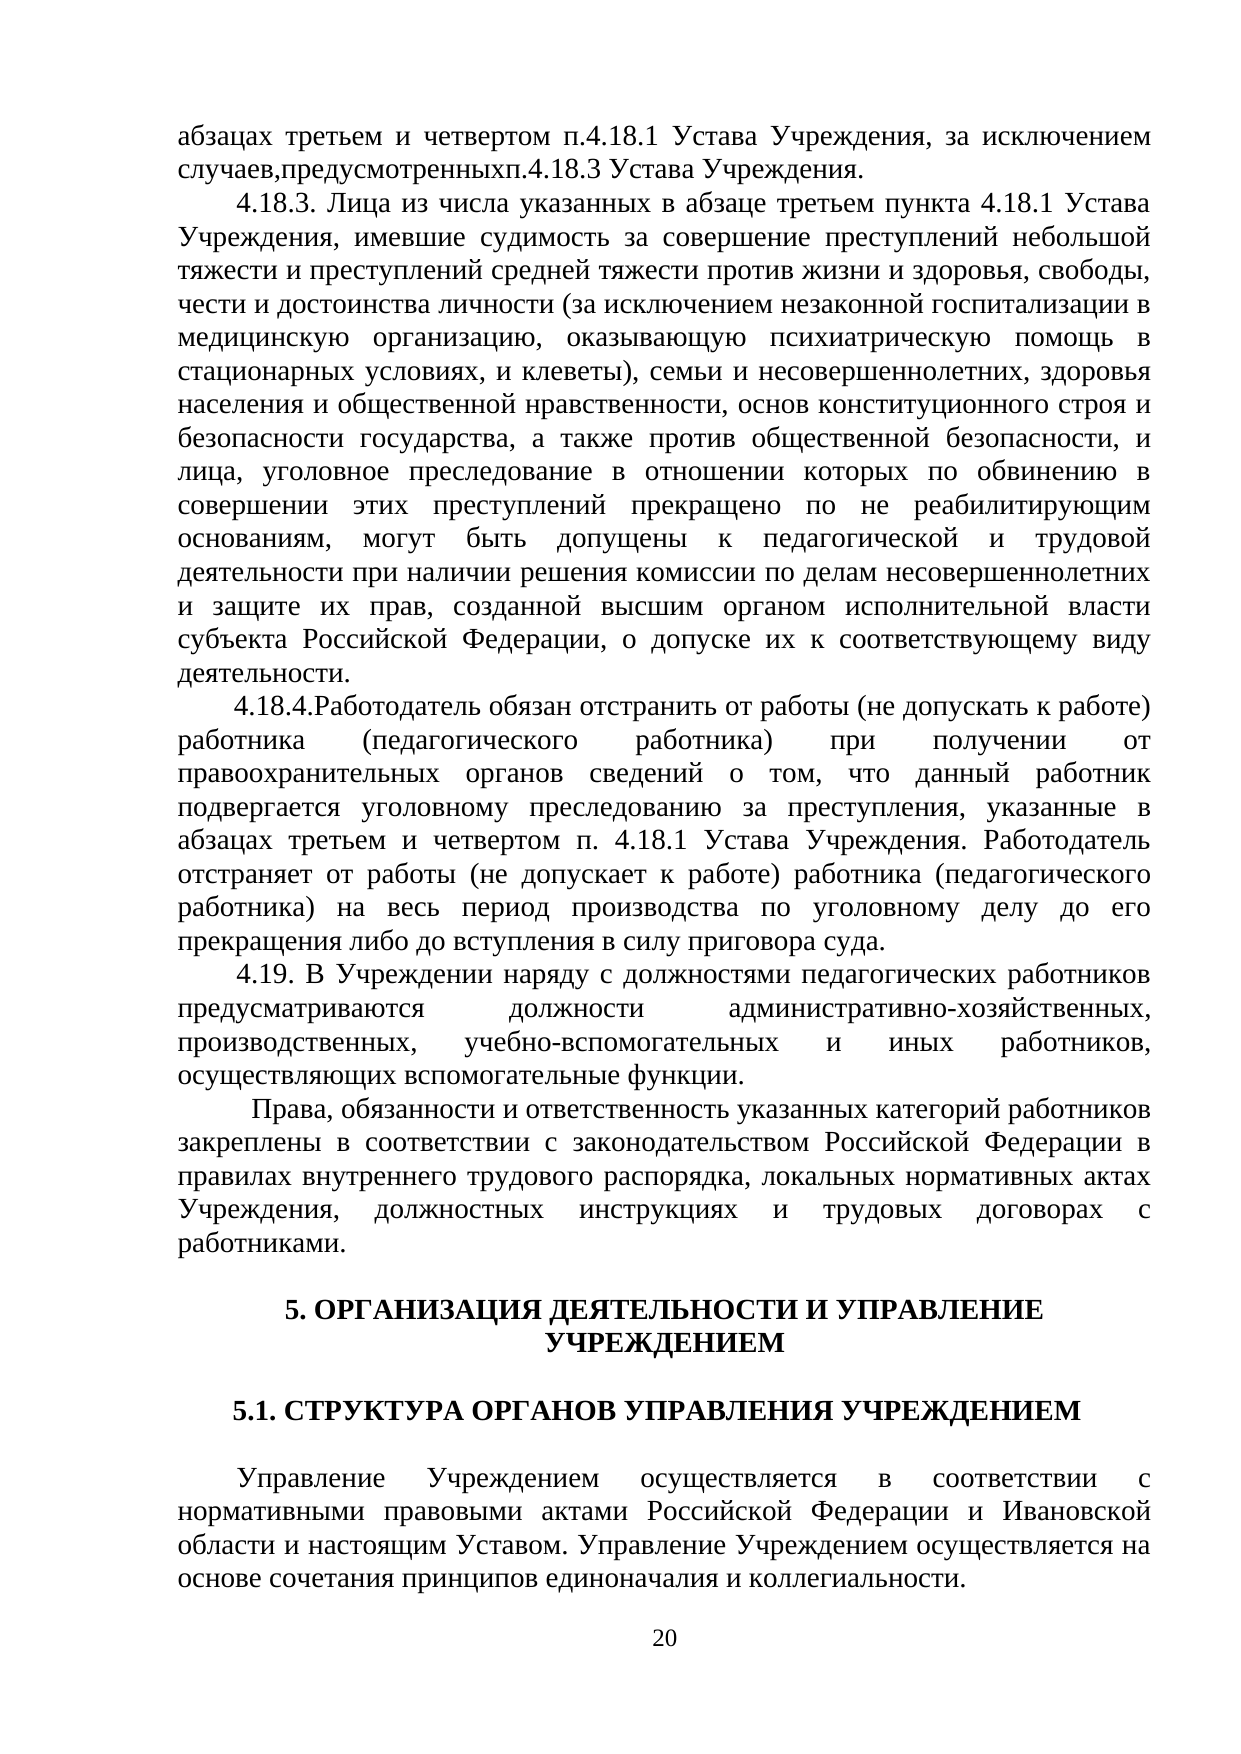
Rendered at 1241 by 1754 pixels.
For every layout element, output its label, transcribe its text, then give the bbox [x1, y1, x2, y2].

text 4.18.3. Лица из числа указанных в абзаце третьем пункта 4.18.1 Устава Учреждения, имевшие судимость за совершение преступлений небольшой тяжести и преступлений средней тяжести против жизни и здоровья, свободы, чести и достоинства личности (за исключением незаконной госпитализации в медицинскую организацию, оказывающую психиатрическую помощь в стационарных условиях, и клеветы), семьи и несовершеннолетних, здоровья населения и общественной нравственности, основ конституционного строя и безопасности государства, а также против общественной безопасности, и лица, уголовное преследование в отношении которых по обвинению в совершении этих преступлений прекращено по не реабилитирующим основаниям, могут быть допущены к педагогической и трудовой деятельности при наличии решения комиссии по делам несовершеннолетних и защите их прав, созданной высшим органом исполнительной власти субъекта Российской Федерации, о допуске их к соответствующему виду деятельности. [177, 185, 1152, 688]
text Права, обязанности и ответственность указанных категорий работников закреплены в соответствии с законодательством Российской Федерации в правилах внутреннего трудового распорядка, локальных нормативных актах Учреждения, должностных инструкциях и трудовых договорах с работниками. [177, 1091, 1152, 1258]
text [177, 118, 1152, 185]
text 4.18.4.Работодатель обязан отстранить от работы (не допускать к работе) работника (педагогического работника) при получении от правоохранительных органов сведений о том, что данный работник подвергается уголовному преследованию за преступления, указанные в абзацах третьем и четвертом п. 4.18.1 Устава Учреждения. Работодатель отстраняет от работы (не допускает к работе) работника (педагогического работника) на весь период производства по уголовному делу до его прекращения либо до вступления в силу приговора суда. [177, 688, 1152, 957]
text 4.19. В Учреждении наряду с должностями педагогических работников предусматриваются должности административно-хозяйственных, производственных, учебно-вспомогательных и иных работников, осуществляющих вспомогательные функции. [177, 957, 1152, 1091]
text 5. ОРГАНИЗАЦИЯ ДЕЯТЕЛЬНОСТИ И УПРАВЛЕНИЕ УЧРЕЖДЕНИЕМ [177, 1292, 1152, 1359]
text Управление Учреждением осуществляется в соответствии с нормативными правовыми актами Российской Федерации и Ивановской области и настоящим Уставом. Управление Учреждением осуществляется на основе сочетания принципов единоначалия и коллегиальности. [177, 1460, 1152, 1594]
text 5.1. СТРУКТУРА ОРГАНОВ УПРАВЛЕНИЯ УЧРЕЖДЕНИЕМ [162, 1393, 1152, 1426]
